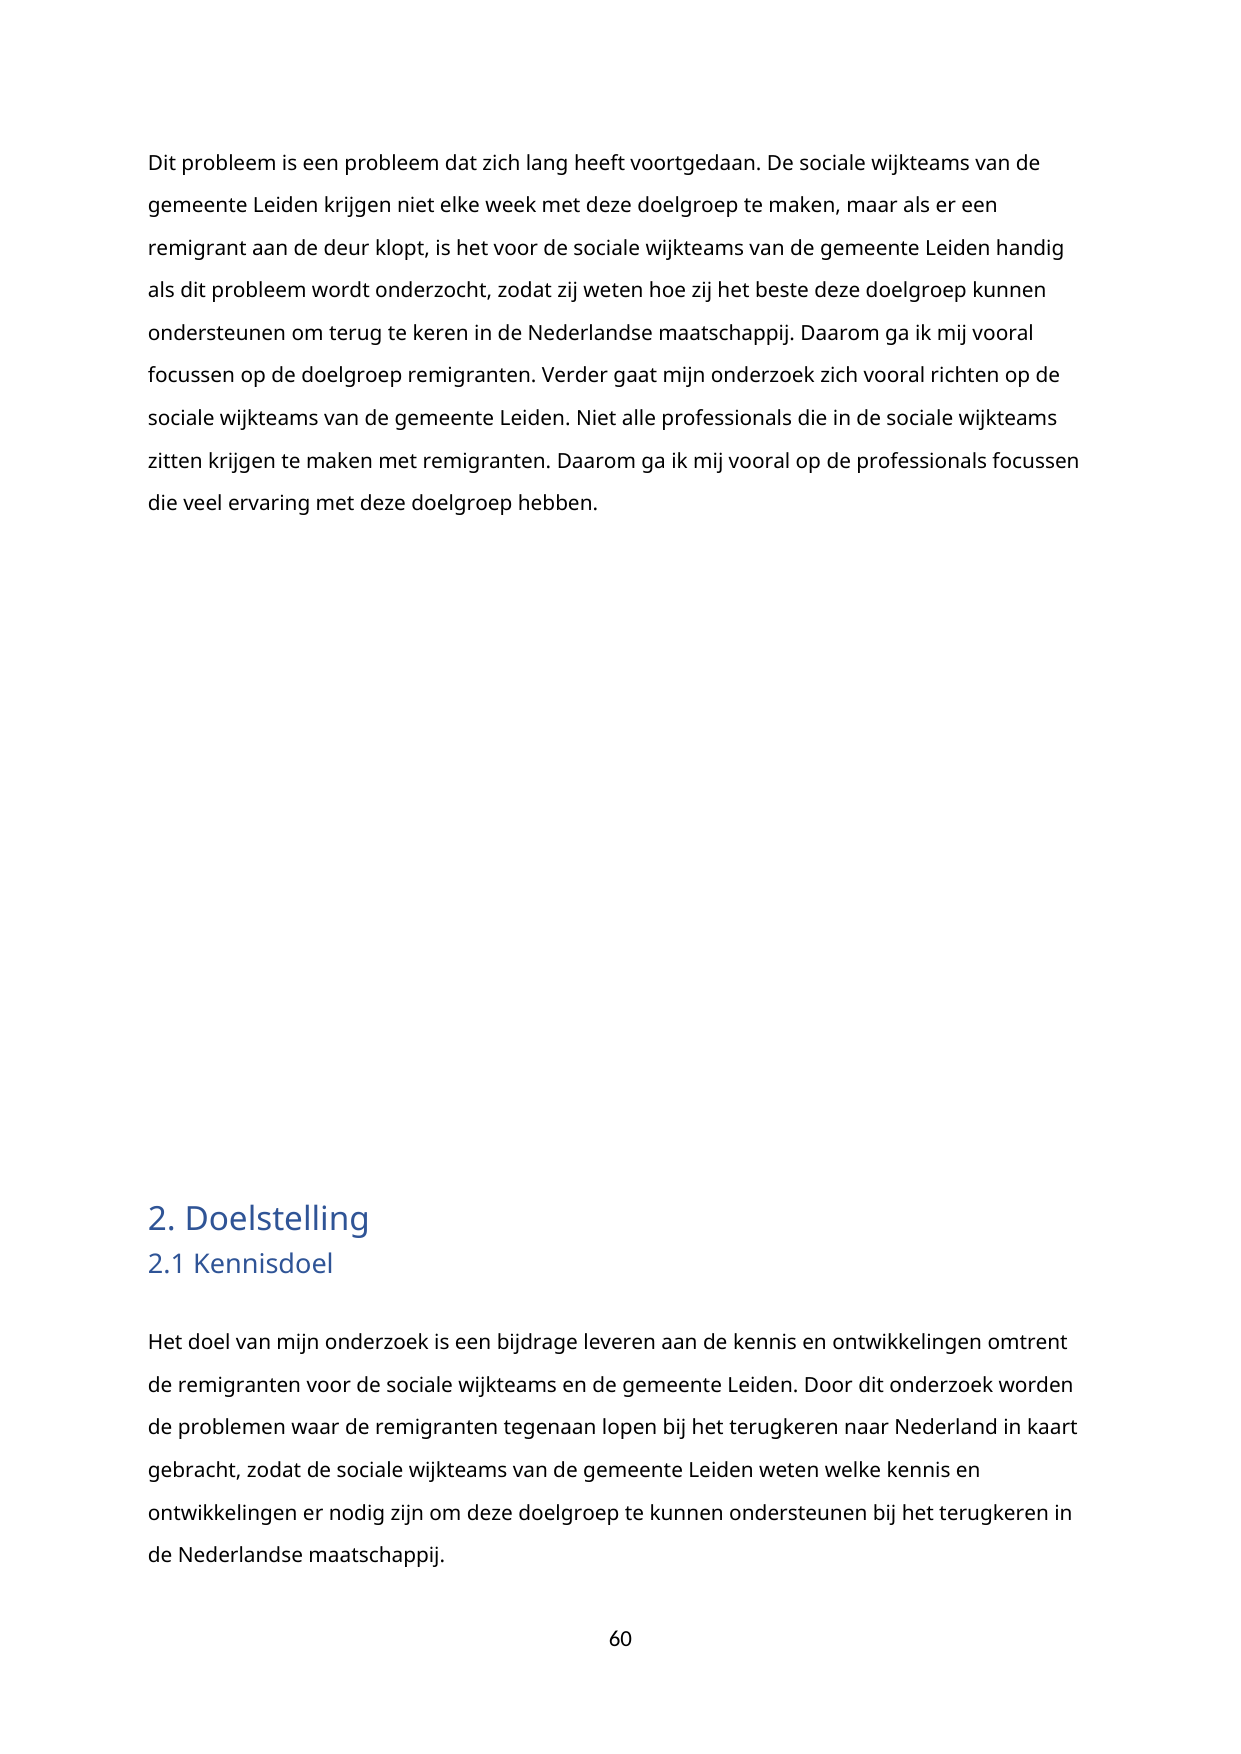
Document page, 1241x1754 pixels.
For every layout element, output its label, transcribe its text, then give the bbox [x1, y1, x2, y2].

text 2.1 Kennisdoel [148, 1245, 1093, 1282]
text Dit probleem is een probleem dat zich lang heeft voortgedaan. De sociale wijkteams van de gemeente Leiden krijgen niet elke week met deze doelgroep te maken, maar als er een remigrant aan de deur klopt, is het voor de sociale wijkteams van de gemeente Leiden handig als dit probleem wordt onderzocht, zodat zij weten hoe zij het beste deze doelgroep kunnen ondersteunen om terug te keren in de Nederlandse maatschappij. Daarom ga ik mij vooral focussen op de doelgroep remigranten. Verder gaat mijn onderzoek zich vooral richten op de sociale wijkteams van de gemeente Leiden. Niet alle professionals die in de sociale wijkteams zitten krijgen te maken met remigranten. Daarom ga ik mij vooral op de professionals focussen die veel ervaring met deze doelgroep hebben. [148, 148, 1093, 517]
text 2. Doelstelling [148, 1195, 1093, 1241]
text Het doel van mijn onderzoek is een bijdrage leveren aan de kennis en ontwikkelingen omtrent de remigranten voor de sociale wijkteams en de gemeente Leiden. Door dit onderzoek worden de problemen waar de remigranten tegenaan lopen bij het terugkeren naar Nederland in kaart gebracht, zodat de sociale wijkteams van de gemeente Leiden weten welke kennis en ontwikkelingen er nodig zijn om deze doelgroep te kunnen ondersteunen bij het terugkeren in de Nederlandse maatschappij. [148, 1327, 1095, 1569]
